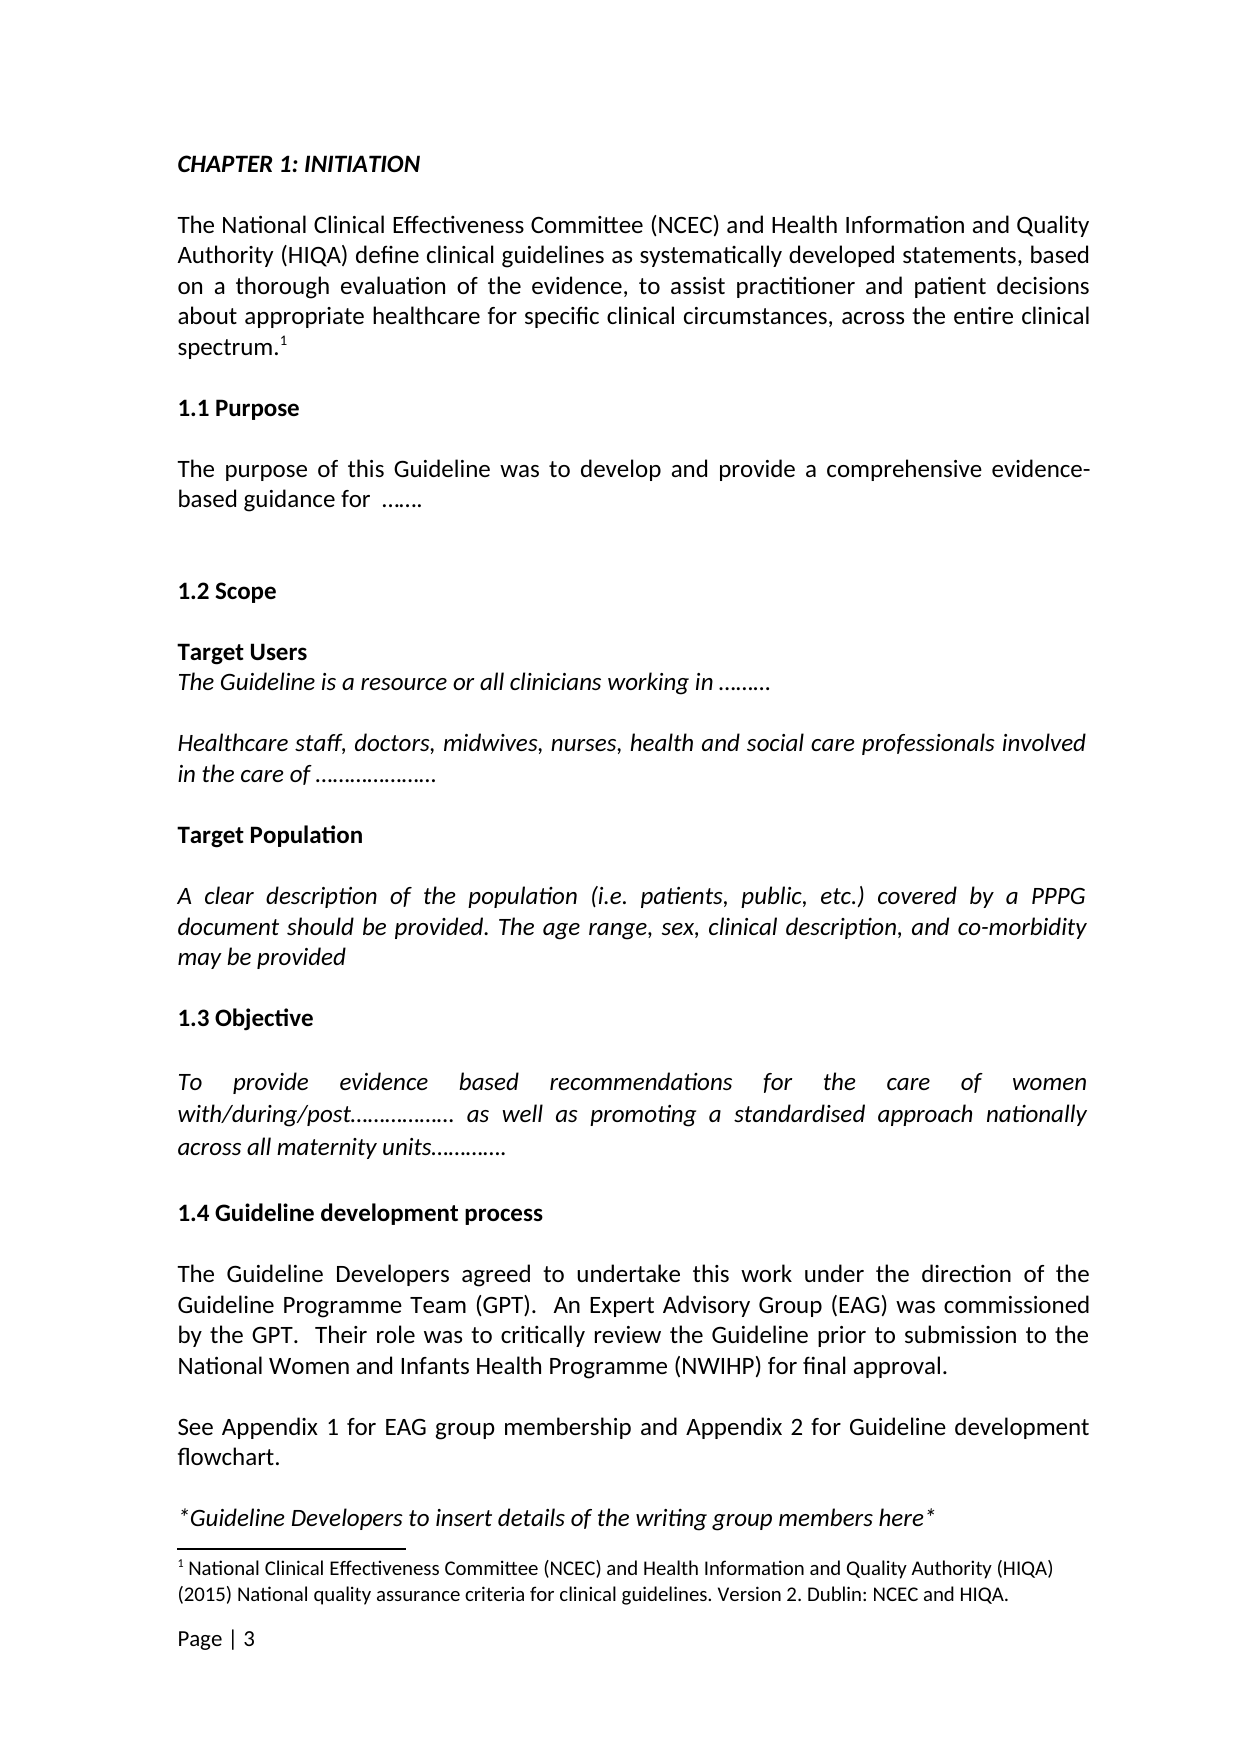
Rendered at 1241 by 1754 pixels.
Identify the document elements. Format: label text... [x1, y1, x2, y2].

text *Guideline Developers to insert details of the writing group members here* [177, 1503, 1090, 1533]
text To provide evidence based recommendations for the care of women with/during/post……………… as well as promoting a standardised approach nationally across all maternity units…………. [177, 1066, 1090, 1162]
text A clear description of the population (i.e. patients, public, etc.) covered by a PPPG document should be provided. The age range, sex, clinical description, and co-morbidity may be provided [177, 880, 1090, 972]
subtitle 1.4 Guideline development process [177, 1197, 1090, 1228]
subtitle Scope [177, 575, 1090, 606]
subtitle Purpose [177, 392, 1090, 422]
text See Appendix 1 for EAG group membership and Appendix 2 for Guideline development flowchart. [177, 1411, 1090, 1472]
subtitle CHAPTER 1: INITIATION [177, 148, 1090, 178]
text The National Clinical Effectiveness Committee (NCEC) and Health Information and Quality Authority (HIQA) define clinical guidelines as systematically developed statements, based on a thorough evaluation of the evidence, to assist practitioner and patient decisions about appropriate healthcare for specific clinical circumstances, across the entire clinical spectrum. [177, 209, 1090, 361]
subtitle Objective [177, 1002, 1090, 1033]
text Target Users [177, 636, 1090, 667]
text The Guideline is a resource or all clinicians working in ……… [177, 667, 1090, 697]
text Target Population [177, 819, 1090, 850]
text The Guideline Developers agreed to undertake this work under the direction of the Guideline Programme Team (GPT). An Expert Advisory Group (EAG) was commissioned by the GPT. Their role was to critically review the Guideline prior to submission to the National Women and Infants Health Programme (NWIHP) for final approval. [177, 1258, 1090, 1381]
text The purpose of this Guideline was to develop and provide a comprehensive evidence-based guidance for ……. [177, 453, 1090, 514]
text Healthcare staff, doctors, midwives, nurses, health and social care professionals involved in the care of ………………… [177, 728, 1090, 789]
